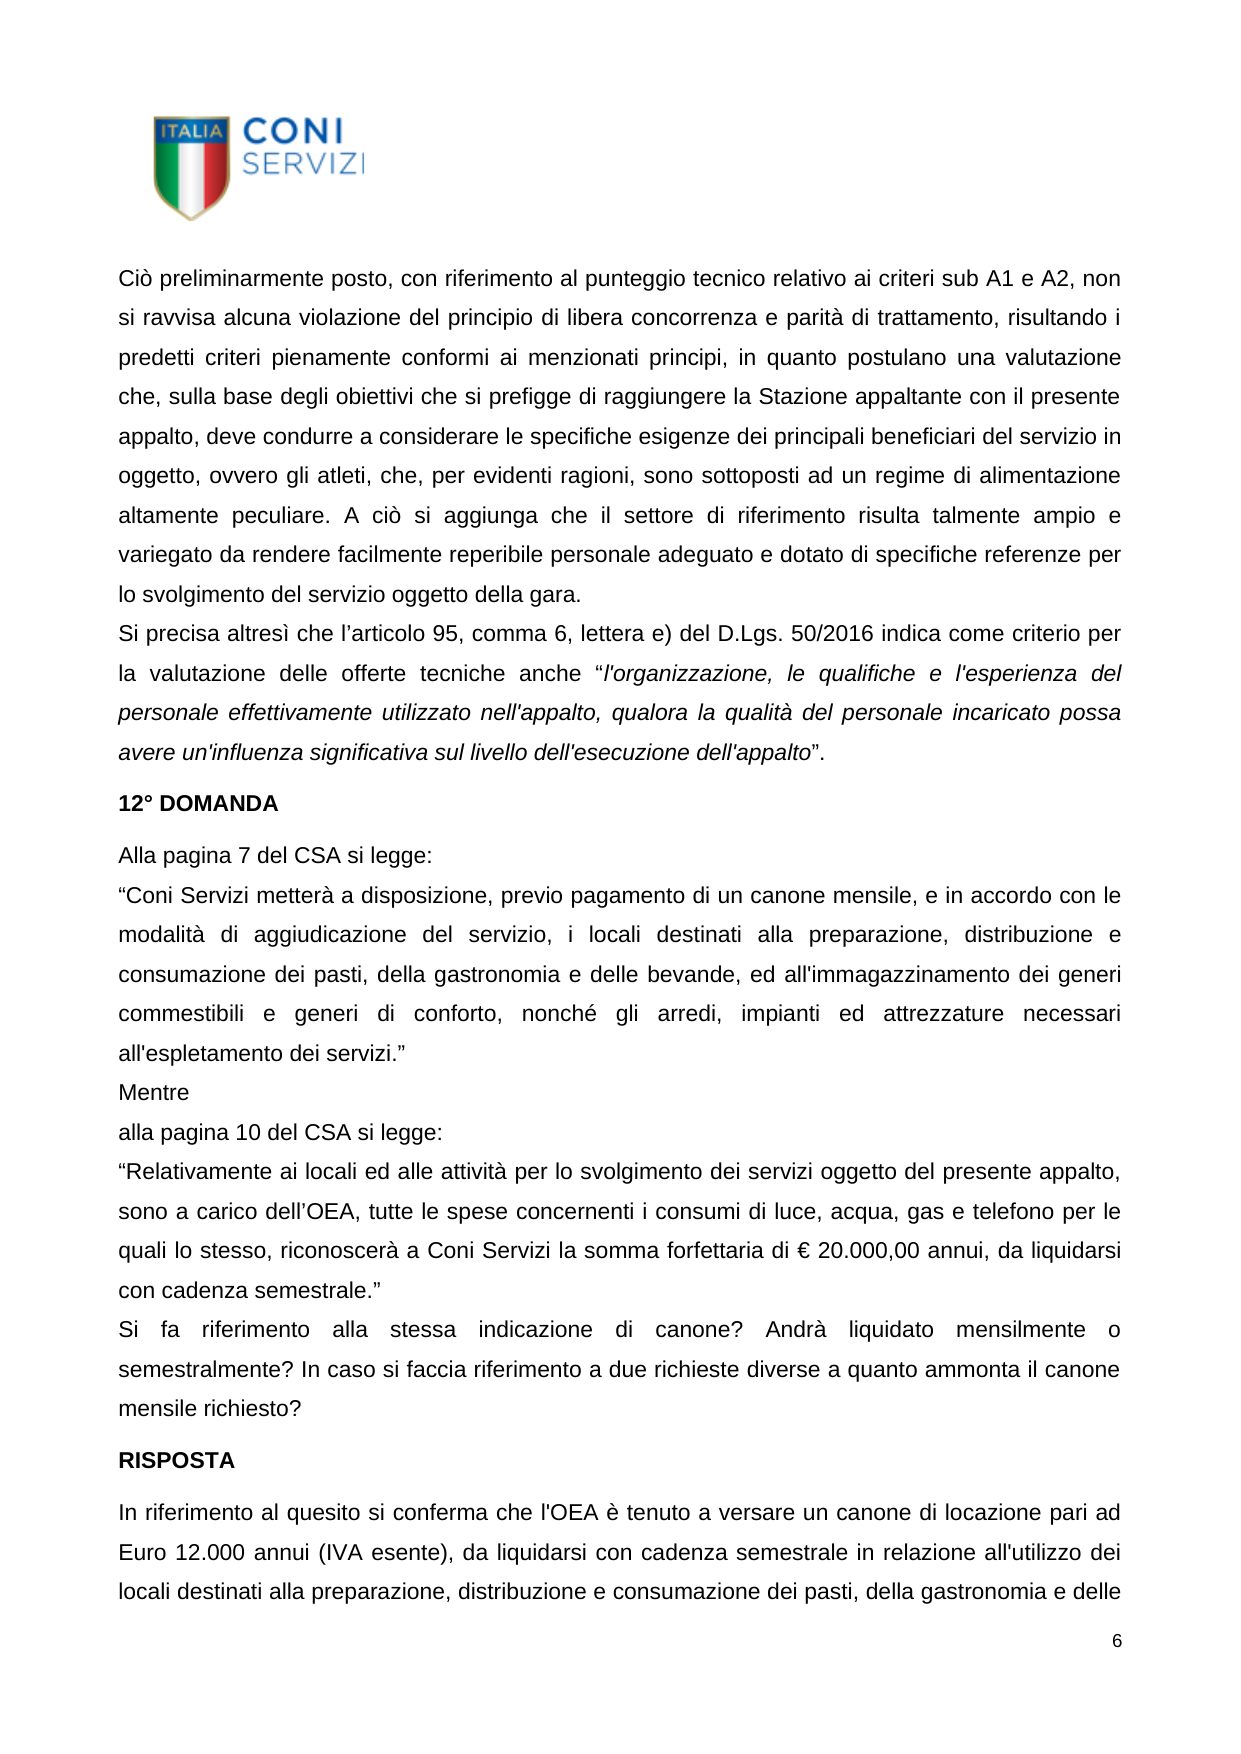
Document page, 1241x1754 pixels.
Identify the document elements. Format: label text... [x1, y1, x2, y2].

text 12° DOMANDA [118, 790, 1122, 817]
text Mentre alla pagina 10 del CSA si legge: [118, 1079, 1122, 1145]
text Alla pagina 7 del CSA si legge: [118, 842, 1122, 869]
text “Relativamente ai locali ed alle attività per lo svolgimento dei servizi oggetto del presente appalto, sono a carico dell’OEA, tutte le spese concernenti i consumi di luce, acqua, gas e telefono per le quali lo stesso, riconoscerà a Coni Servizi la somma forfettaria di € 20.000,00 annui, da liquidarsi con cadenza semestrale.” [118, 1158, 1122, 1303]
text Ciò preliminarmente posto, con riferimento al punteggio tecnico relativo ai criteri sub A1 e A2, non si ravvisa alcuna violazione del principio di libera concorrenza e parità di trattamento, risultando i predetti criteri pienamente conformi ai menzionati principi, in quanto postulano una valutazione che, sulla base degli obiettivi che si prefigge di raggiungere la Stazione appaltante con il presente appalto, deve condurre a considerare le specifiche esigenze dei principali beneficiari del servizio in oggetto, ovvero gli atleti, che, per evidenti ragioni, sono sottoposti ad un regime di alimentazione altamente peculiare. A ciò si aggiunga che il settore di riferimento risulta talmente ampio e variegato da rendere facilmente reperibile personale adeguato e dotato di specifiche referenze per lo svolgimento del servizio oggetto della gara. [118, 265, 1122, 607]
text Si precisa altresì che l’articolo 95, comma 6, lettera e) del D.Lgs. 50/2016 indica come criterio per la valutazione delle offerte tecniche anche “l'organizzazione, le qualifiche e l'esperienza del personale effettivamente utilizzato nell'appalto, qualora la qualità del personale incaricato possa avere un'influenza significativa sul livello dell'esecuzione dell'appalto”. [118, 620, 1122, 765]
text RISPOSTA [118, 1447, 1122, 1473]
text Si fa riferimento alla stessa indicazione di canone? Andrà liquidato mensilmente o semestralmente? In caso si faccia riferimento a due richieste diverse a quanto ammonta il canone mensile richiesto? [118, 1316, 1122, 1422]
text “Coni Servizi metterà a disposizione, previo pagamento di un canone mensile, e in accordo con le modalità di aggiudicazione del servizio, i locali destinati alla preparazione, distribuzione e consumazione dei pasti, della gastronomia e delle bevande, ed all'immagazzinamento dei generi commestibili e generi di conforto, nonché gli arredi, impianti ed attrezzature necessari all'espletamento dei servizi.” [118, 882, 1122, 1066]
picture [153, 102, 365, 236]
